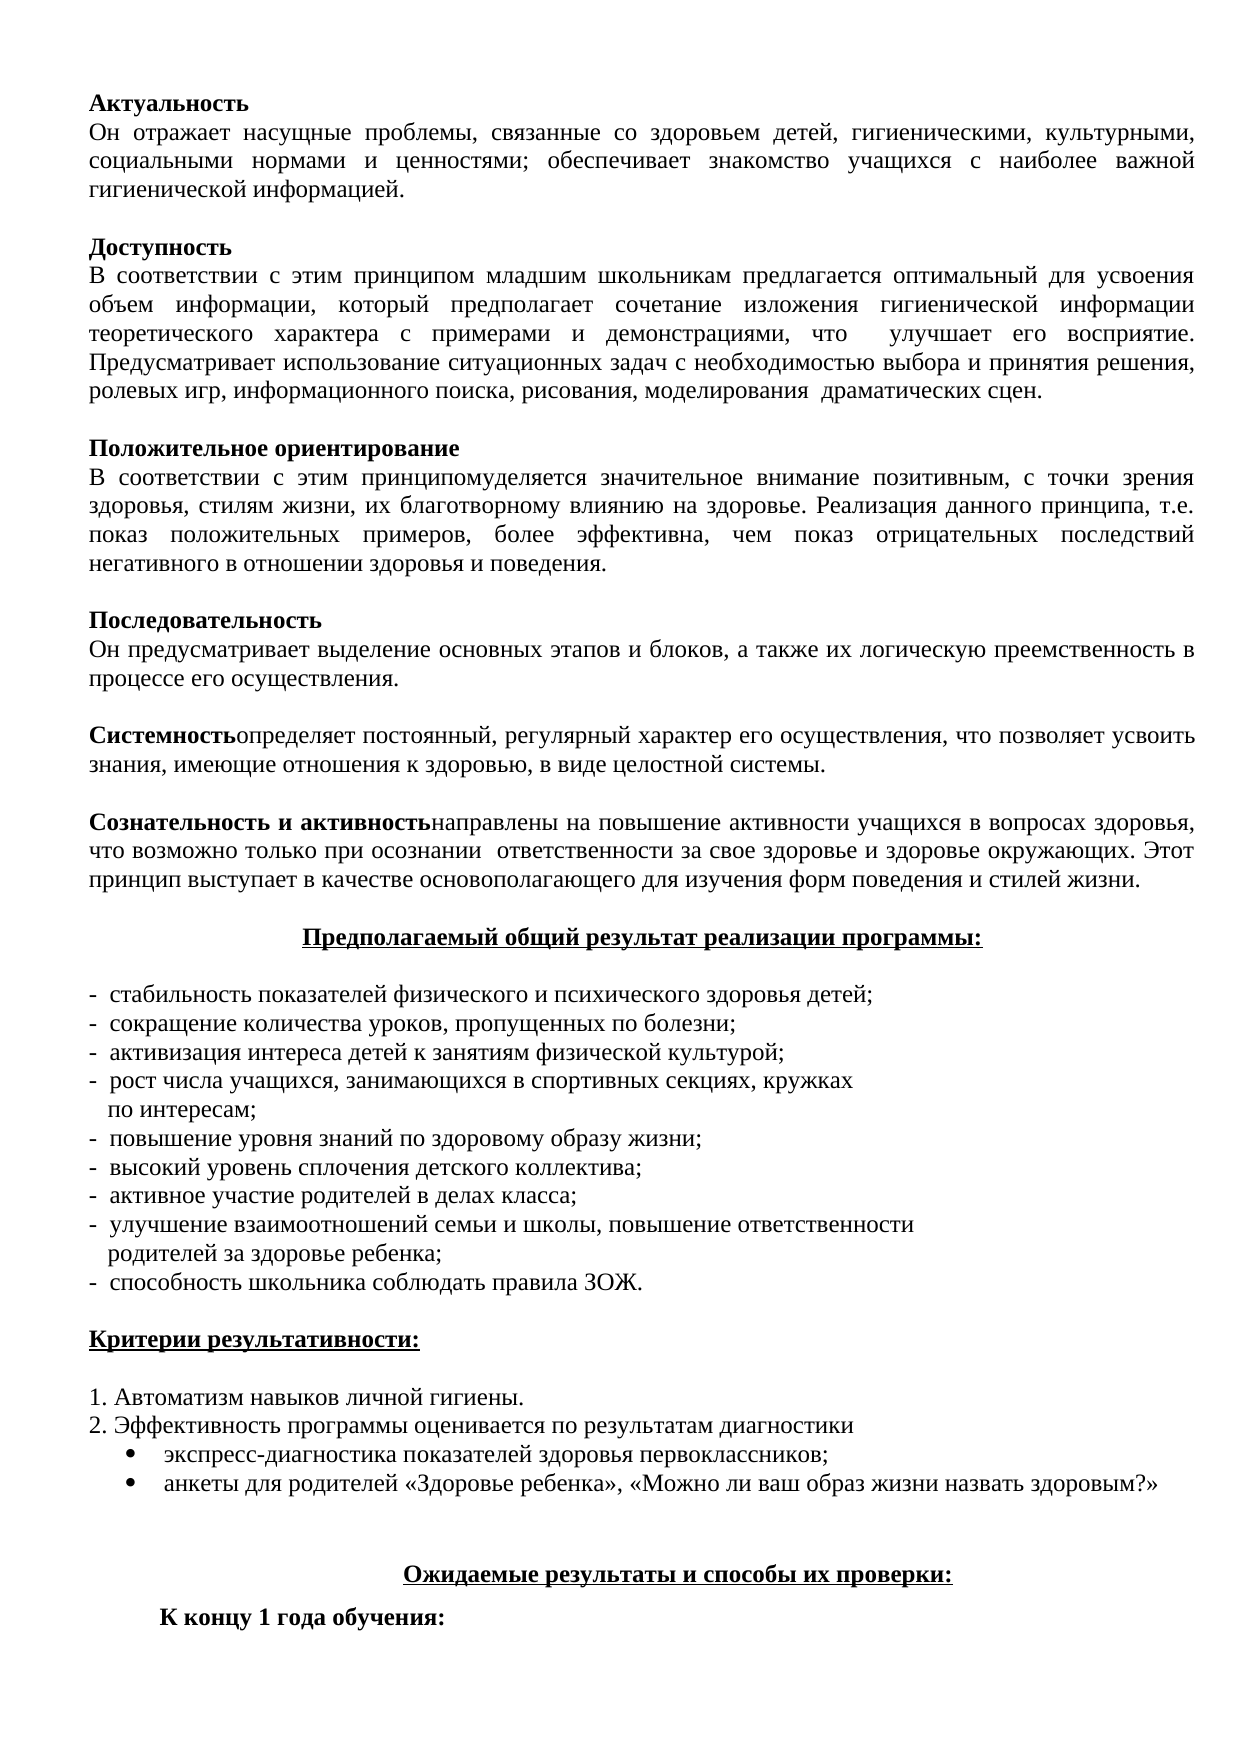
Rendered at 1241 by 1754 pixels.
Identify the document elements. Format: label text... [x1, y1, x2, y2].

text В соответствии с этим принципом младшим школьникам предлагается оптимальный для усвоения объем информации, который предполагает сочетание изложения гигиенической информации теоретического характера с примерами и демонстрациями, что улучшает его восприятие. Предусматривает использование ситуационных задач с необходимостью выбора и принятия решения, ролевых игр, информационного поиска, рисования, моделирования драматических сцен. [88, 260, 1196, 404]
text Критерии результативности: [88, 1324, 1196, 1353]
text К концу 1 года обучения: [88, 1602, 1196, 1631]
text Доступность [88, 232, 1196, 260]
text - стабильность показателей физического и психического здоровья детей; [88, 979, 1196, 1008]
text Системностьопределяет постоянный, регулярный характер его осуществления, что позволяет усвоить знания, имеющие отношения к здоровью, в виде целостной системы. [88, 720, 1196, 778]
text В соответствии с этим принципомуделяется значительное внимание позитивным, с точки зрения здоровья, стилям жизни, их благотворному влиянию на здоровье. Реализация данного принципа, т.е. показ положительных примеров, более эффективна, чем показ отрицательных последствий негативного в отношении здоровья и поведения. [88, 462, 1196, 577]
text Положительное ориентирование [88, 433, 1196, 462]
text - активизация интереса детей к занятиям физической культурой; [88, 1037, 1196, 1065]
text - сокращение количества уроков, пропущенных по болезни; [88, 1008, 1196, 1037]
list анкеты для родителей «Здоровье ребенка», «Можно ли ваш образ жизни назвать здоровым?» [126, 1468, 1196, 1497]
text Он предусматривает выделение основных этапов и блоков, а также их логическую преемственность в процессе его осуществления. [88, 634, 1196, 692]
text родителей за здоровье ребенка; [88, 1238, 1196, 1267]
text Последовательность [88, 605, 1196, 634]
text - активное участие родителей в делах класса; [88, 1180, 1196, 1209]
text Предполагаемый общий результат реализации программы: [88, 922, 1196, 950]
text 1. Автоматизм навыков личной гигиены. [88, 1382, 1196, 1410]
text - высокий уровень сплочения детского коллектива; [88, 1152, 1196, 1180]
text по интересам; [88, 1094, 1196, 1123]
text - рост числа учащихся, занимающихся в спортивных секциях, кружках [88, 1065, 1196, 1094]
text - повышение уровня знаний по здоровому образу жизни; [88, 1123, 1196, 1152]
text 2. Эффективность программы оценивается по результатам диагностики [88, 1410, 1196, 1439]
text - способность школьника соблюдать правила ЗОЖ. [88, 1267, 1196, 1295]
text Сознательность и активностьнаправлены на повышение активности учащихся в вопросах здоровья, что возможно только при осознании ответственности за свое здоровье и здоровье окружающих. Этот принцип выступает в качестве основополагающего для изучения форм поведения и стилей жизни. [88, 807, 1196, 893]
text Актуальность [88, 88, 1196, 117]
text Ожидаемые результаты и способы их проверки: [88, 1559, 1196, 1587]
text Он отражает насущные проблемы, связанные со здоровьем детей, гигиеническими, культурными, социальными нормами и ценностями; обеспечивает знакомство учащихся с наиболее важной гигиенической информацией. [88, 117, 1196, 203]
text - улучшение взаимоотношений семьи и школы, повышение ответственности [88, 1209, 1196, 1238]
list экспресс-диагностика показателей здоровья первоклассников; [126, 1439, 1196, 1468]
